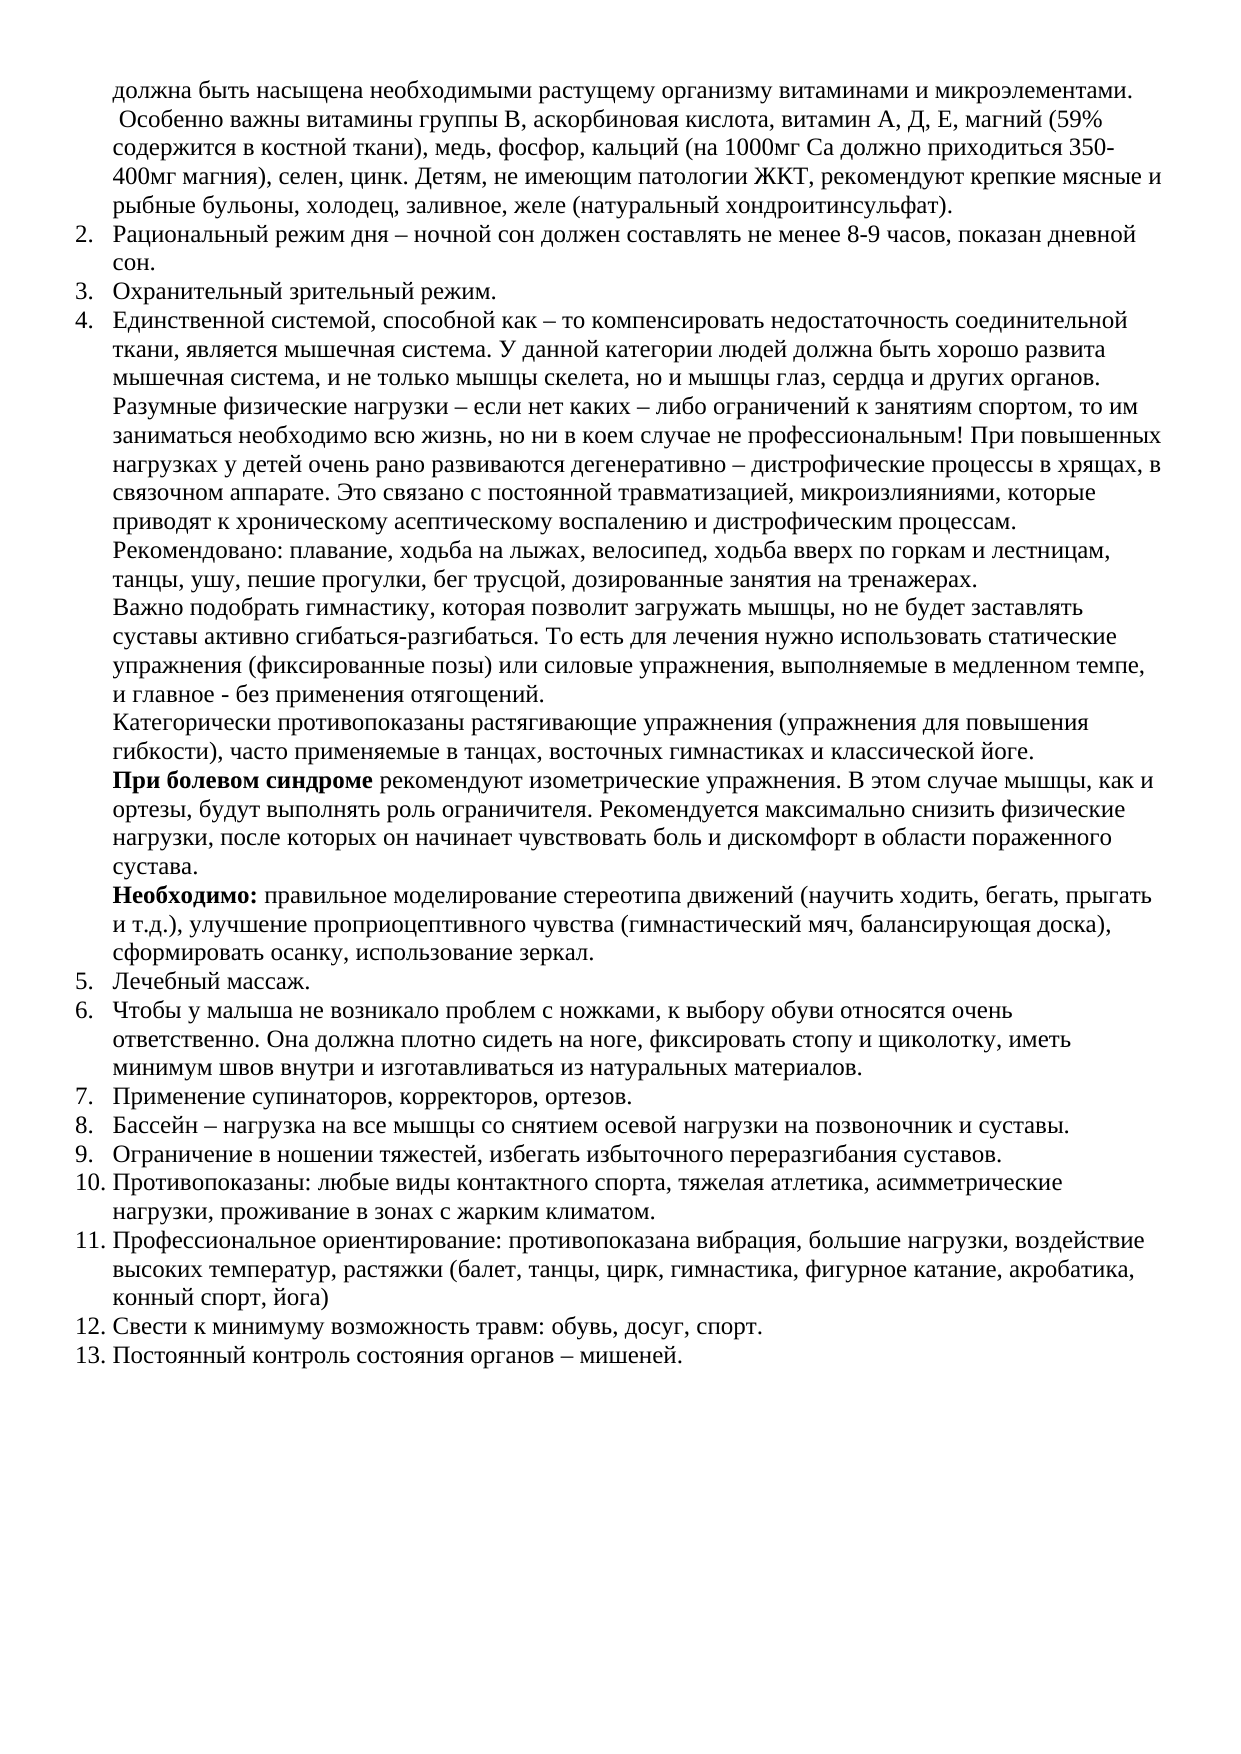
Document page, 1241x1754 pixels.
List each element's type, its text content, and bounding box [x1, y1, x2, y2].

list Противопоказаны: любые виды контактного спорта, тяжелая атлетика, асимметрические нагрузки, проживание в зонах с жарким климатом. [75, 1167, 1165, 1225]
list Охранительный зрительный режим. [75, 276, 1165, 305]
list Рекомендовано: плавание, ходьба на лыжах, велосипед, ходьба вверх по горкам и лестницам, танцы, ушу, пешие прогулки, бег трусцой, дозированные занятия на тренажерах. [112, 535, 1165, 592]
list При болевом синдроме рекомендуют изометрические упражнения. В этом случае мышцы, как и ортезы, будут выполнять роль ограничителя. Рекомендуется максимально снизить физические нагрузки, после которых он начинает чувствовать боль и дискомфорт в области пораженного сустава. [112, 765, 1165, 880]
list Разумные физические нагрузки – если нет каких – либо ограничений к занятиям спортом, то им заниматься необходимо всю жизнь, но ни в коем случае не профессиональным! При повышенных нагрузках у детей очень рано развиваются дегенеративно – дистрофические процессы в хрящах, в связочном аппарате. Это связано с постоянной травматизацией, микроизлияниями, которые приводят к хроническому асептическому воспалению и дистрофическим процессам. [112, 391, 1165, 535]
list Чтобы у малыша не возникало проблем с ножками, к выбору обуви относятся очень ответственно. Она должна плотно сидеть на ноге, фиксировать стопу и щиколотку, иметь минимум швов внутри и изготавливаться из натуральных материалов. [75, 995, 1165, 1081]
list Единственной системой, способной как – то компенсировать недостаточность соединительной ткани, является мышечная система. У данной категории людей должна быть хорошо развита мышечная система, и не только мышцы скелета, но и мышцы глаз, сердца и других органов. [75, 305, 1165, 391]
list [75, 75, 1165, 219]
list Необходимо: правильное моделирование стереотипа движений (научить ходить, бегать, прыгать и т.д.), улучшение проприоцептивного чувства (гимнастический мяч, балансирующая доска), сформировать осанку, использование зеркал. [112, 880, 1165, 966]
list Применение супинаторов, корректоров, ортезов. [75, 1081, 1165, 1110]
list Бассейн – нагрузка на все мышцы со снятием осевой нагрузки на позвоночник и суставы. [75, 1110, 1165, 1139]
list Постоянный контроль состояния органов – мишеней. [75, 1340, 1165, 1369]
list Лечебный массаж. [75, 966, 1165, 995]
list Категорически противопоказаны растягивающие упражнения (упражнения для повышения гибкости), часто применяемые в танцах, восточных гимнастиках и классической йоге. [112, 707, 1165, 765]
list Рациональный режим дня – ночной сон должен составлять не менее 8-9 часов, показан дневной сон. [75, 219, 1165, 276]
list Свести к минимуму возможность травм: обувь, досуг, спорт. [75, 1311, 1165, 1340]
list Важно подобрать гимнастику, которая позволит загружать мышцы, но не будет заставлять суставы активно сгибаться-разгибаться. То есть для лечения нужно использовать статические упражнения (фиксированные позы) или силовые упражнения, выполняемые в медленном темпе, и главное - без применения отягощений. [112, 592, 1165, 707]
list Ограничение в ношении тяжестей, избегать избыточного переразгибания суставов. [75, 1139, 1165, 1167]
list Профессиональное ориентирование: противопоказана вибрация, большие нагрузки, воздействие высоких температур, растяжки (балет, танцы, цирк, гимнастика, фигурное катание, акробатика, конный спорт, йога) [75, 1225, 1165, 1311]
